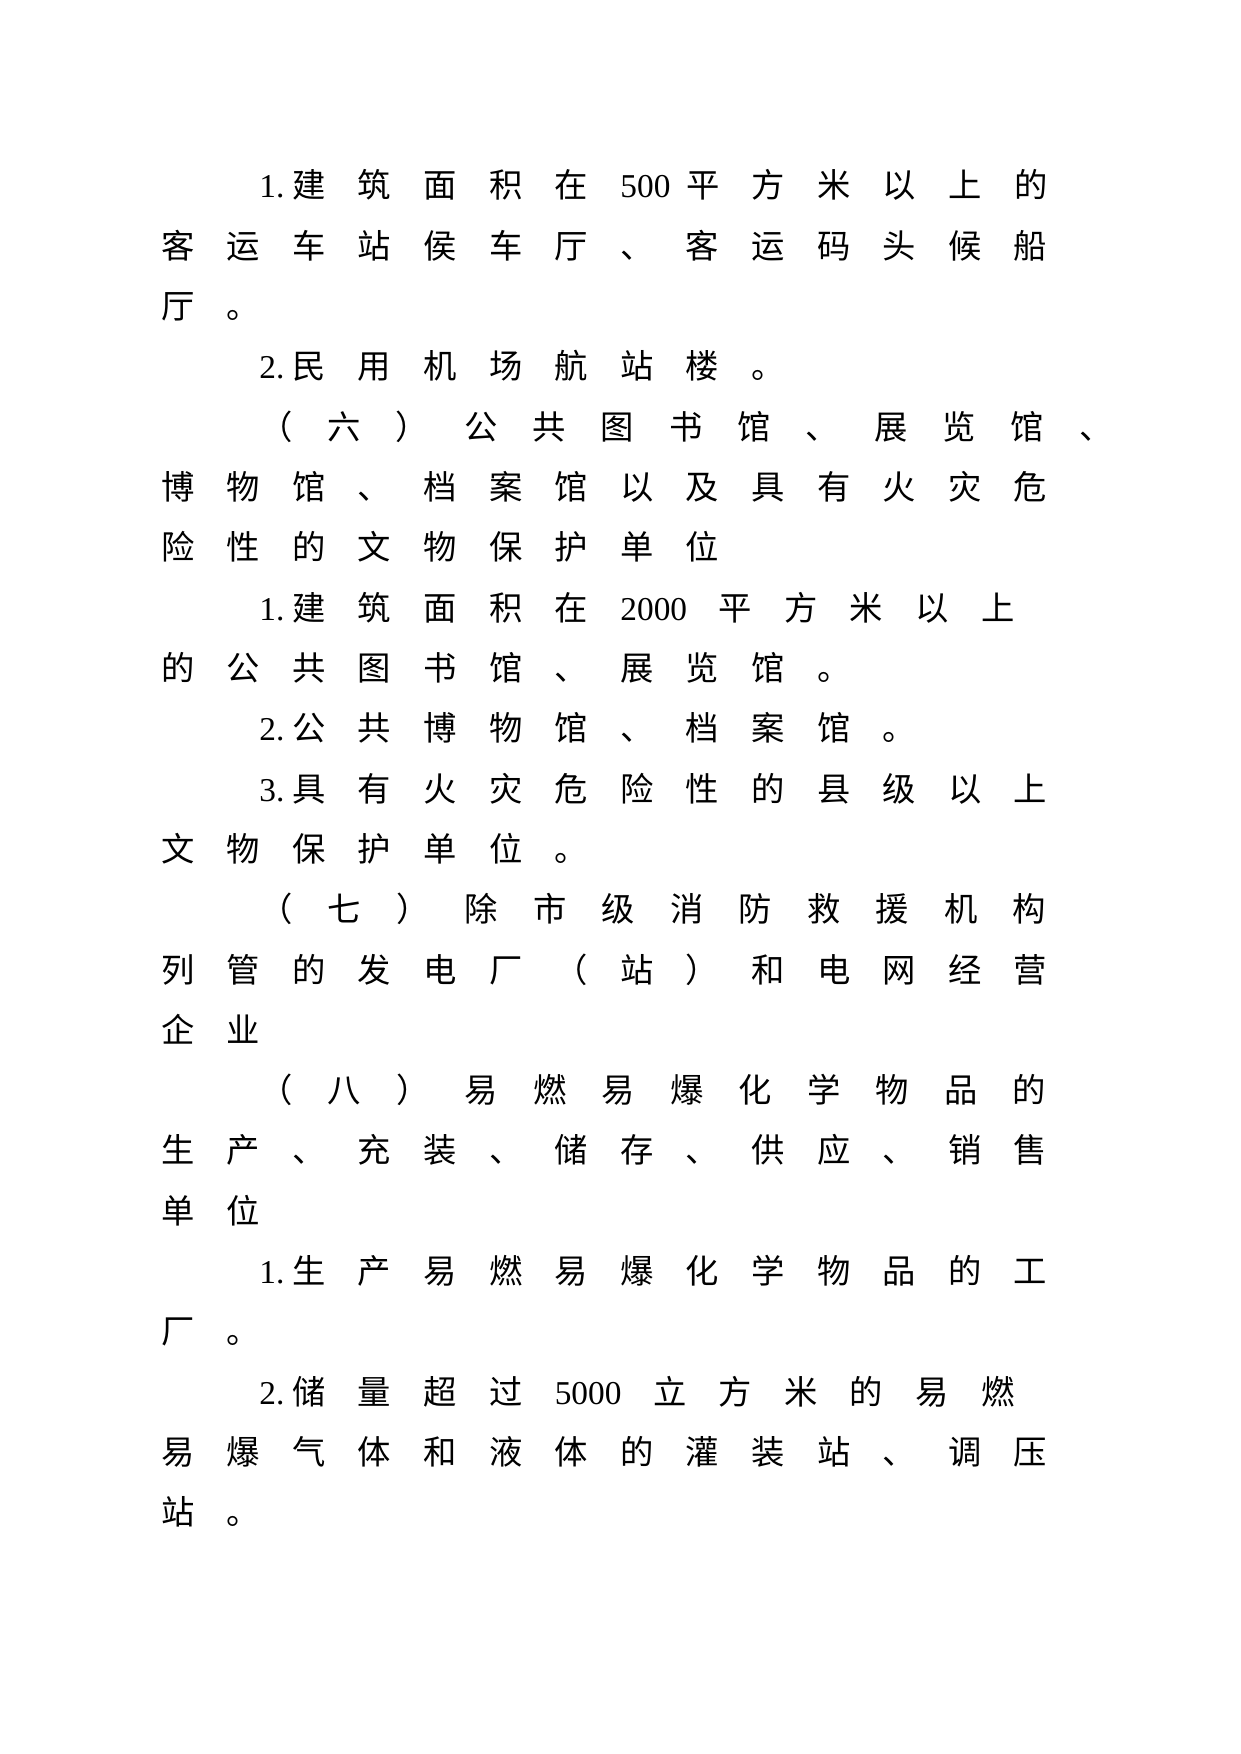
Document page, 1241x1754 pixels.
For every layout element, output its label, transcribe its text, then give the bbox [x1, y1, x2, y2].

text （六）公共图书馆、展览馆、博物馆、档案馆以及具有火灾危险性的文物保护单位 [161, 509, 1079, 575]
text 2.储量超过5000立方米的易燃易爆气体和液体的灌装站、调压站。 [161, 1359, 1079, 1540]
text （八）易燃易爆化学物品的生产、充装、储存、供应、销售单位 [161, 1172, 1079, 1239]
text （七）除市级消防救援机构列管的发电厂（站）和电网经营企业 [161, 992, 1079, 1058]
text 2.民用机场航站楼。 [161, 334, 1079, 394]
text 2.公共博物馆、档案馆。 [161, 696, 1079, 756]
text 1.建筑面积在2000平方米以上的公共图书馆、展览馆。 [161, 575, 1079, 696]
text （六）公共图书馆、展览馆、博物馆、档案馆以及具有火灾危险性的文物保护单位 [161, 394, 1079, 461]
text （八）易燃易爆化学物品的生产、充装、储存、供应、销售单位 [161, 1058, 1079, 1124]
text 3.具有火灾危险性的县级以上文物保护单位。 [161, 756, 1079, 877]
text 1.生产易燃易爆化学物品的工厂。 [161, 1239, 1079, 1359]
text 1.建筑面积在500平方米以上的客运车站侯车厅、客运码头候船厅。 [161, 153, 1079, 334]
text （七）除市级消防救援机构列管的发电厂（站）和电网经营企业 [161, 877, 1079, 943]
